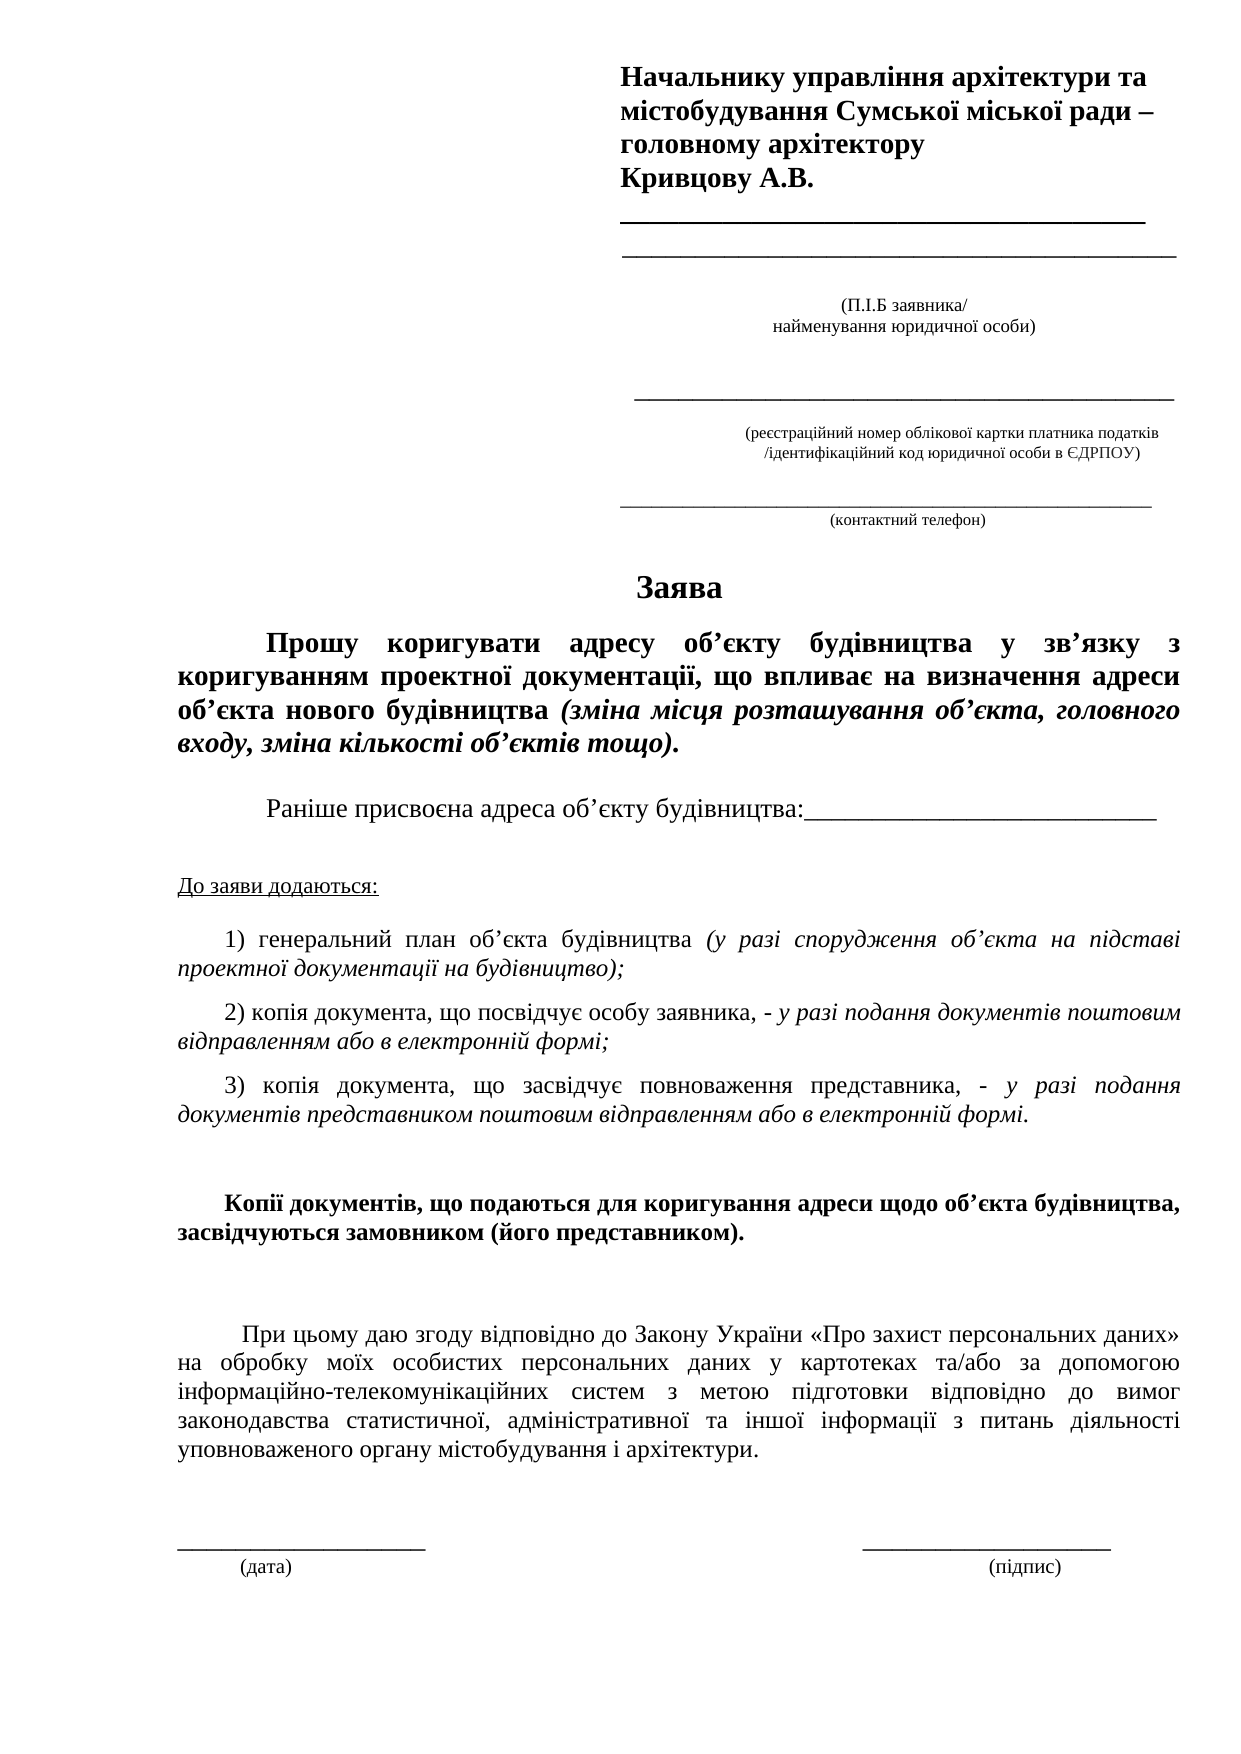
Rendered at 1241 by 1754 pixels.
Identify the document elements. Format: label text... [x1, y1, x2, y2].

text ______________________________________ [177, 227, 1181, 260]
text найменування юридичної особи) [627, 315, 1181, 337]
text Копії документів, що подаються для коригування адреси щодо об’єкта будівництва, засвідчуються замовником (його представником). [177, 1188, 1181, 1246]
text (реєстраційний номер облікової картки платника податків /ідентифікаційний код юридичної особи в ЄДРПОУ) [723, 423, 1181, 462]
text 2) копія документа, що посвідчує особу заявника, - у разі подання документів поштовим відправленням або в електронній формі; [177, 997, 1181, 1055]
text (дата) (підпис) [177, 1553, 1181, 1578]
text Начальнику управління архітектури та [620, 59, 1181, 93]
text містобудування Сумської міської ради – [620, 93, 1226, 126]
text Прошу коригувати адресу об’єкту будівництва у зв’язку з коригуванням проектної документації, що впливає на визначення адреси об’єкта нового будівництва (зміна місця розташування об’єкта, головного входу, зміна кількості об’єктів тощо). [177, 625, 1181, 759]
text ___________________________________________________ [620, 486, 1181, 510]
text (П.І.Б заявника/ [627, 294, 1181, 315]
text _________________ _________________ [177, 1520, 1181, 1553]
text Раніше присвоєна адреса об’єкту будівництва:__________________________ [177, 792, 1181, 823]
text ____________________________________ [620, 193, 1226, 227]
text (контактний телефон) [767, 510, 1181, 529]
text Кривцову А.В. [620, 160, 1226, 193]
text _____________________________________ [627, 371, 1181, 404]
text До заяви додаються: [177, 872, 1181, 898]
text головному архітектору [620, 126, 1226, 160]
text Заява [177, 567, 1181, 606]
text 1) генеральний план об’єкта будівництва (у разі спорудження об’єкта на підставі проектної документації на будівництво); [177, 924, 1181, 982]
text При цьому даю згоду відповідно до Закону України «Про захист персональних даних» на обробку моїх особистих персональних даних у картотеках та/або за допомогою інформаційно-телекомунікаційних систем з метою підготовки відповідно до вимог законодавства статистичної, адміністративної та іншої інформації з питань діяльності уповноваженого органу містобудування і архітектури. [177, 1319, 1181, 1462]
text 3) копія документа, що засвідчує повноваження представника, - у разі подання документів представником поштовим відправленням або в електронній формі. [177, 1071, 1181, 1128]
